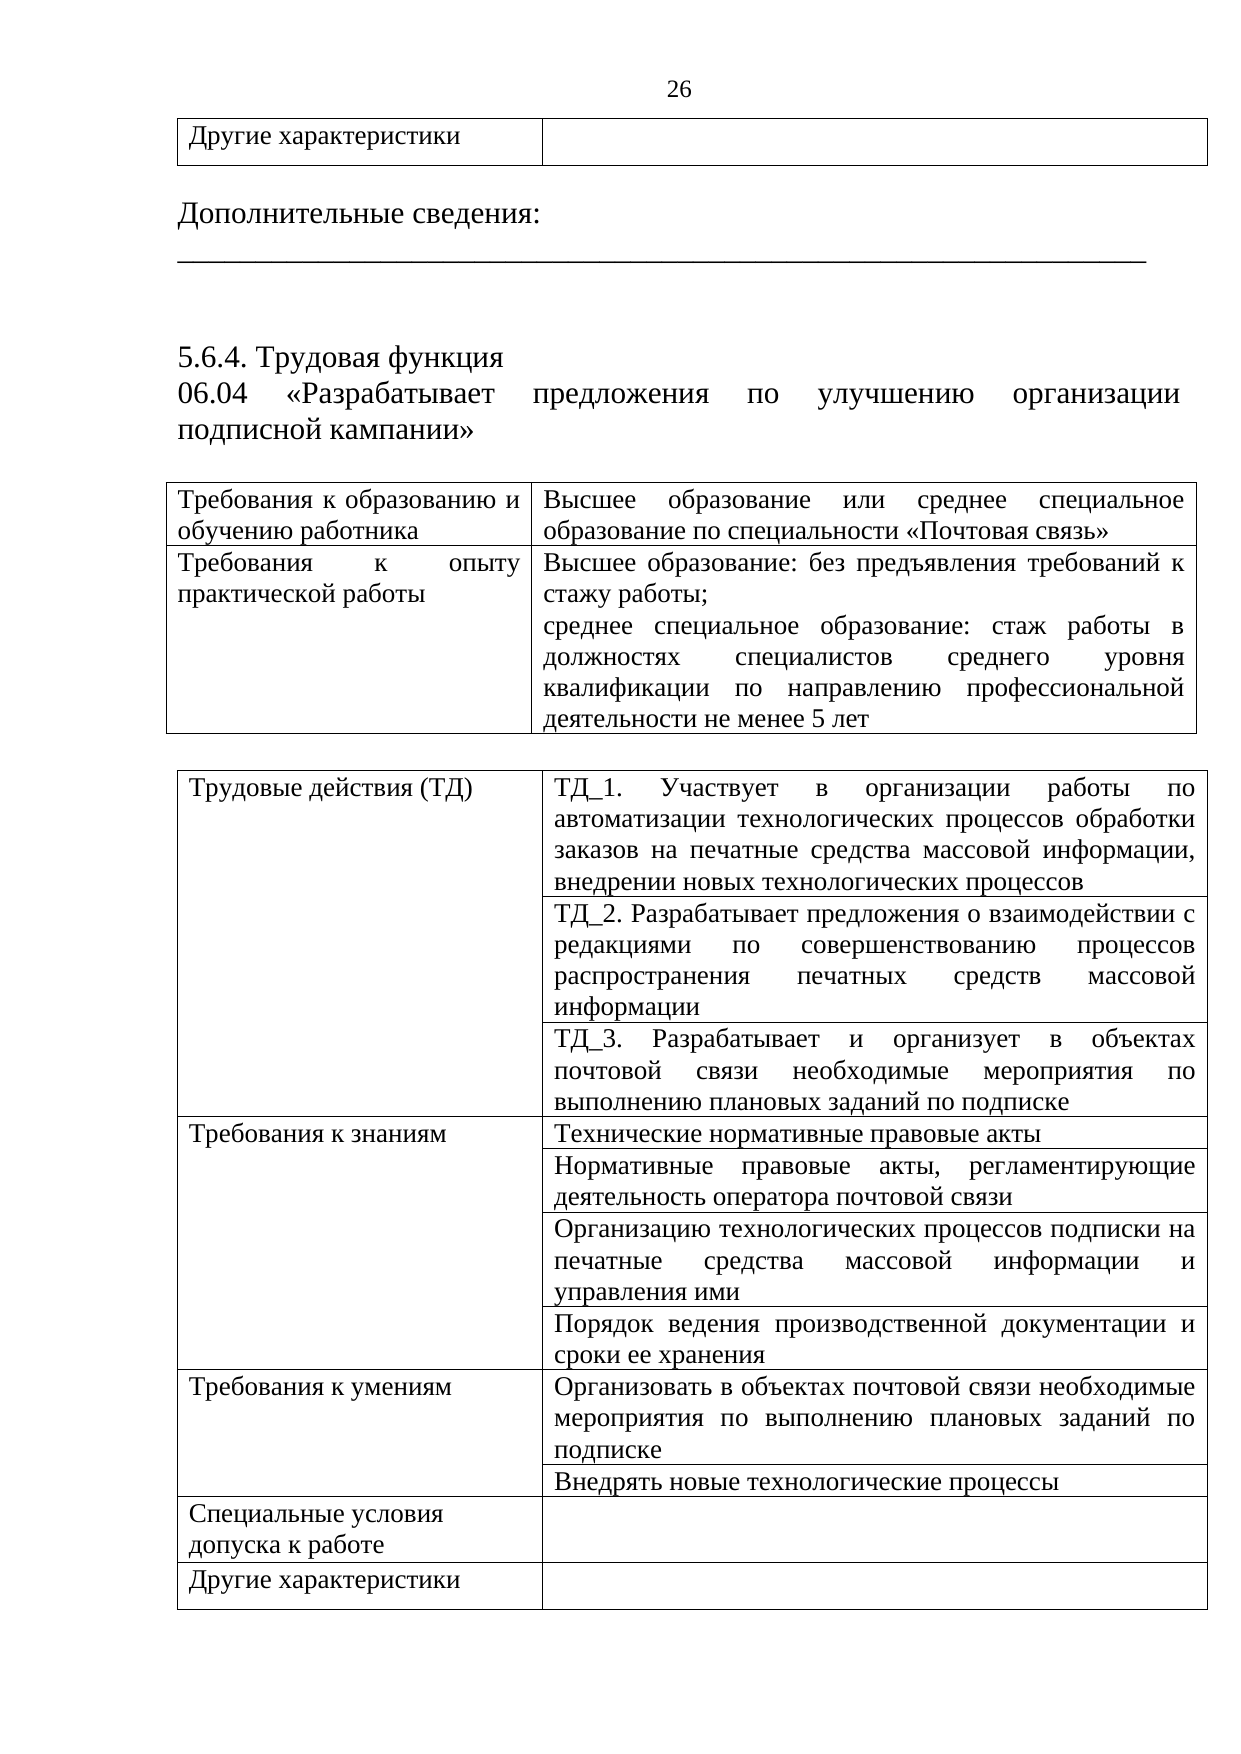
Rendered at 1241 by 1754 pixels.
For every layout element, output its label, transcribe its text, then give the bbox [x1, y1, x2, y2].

table_cell Требования к знаниям [178, 1117, 542, 1369]
table_cell [543, 119, 1207, 165]
table_cell Требования к опыту практической работы [167, 546, 531, 733]
table_cell ТД_2. Разрабатывает предложения о взаимодействии с редакциями по совершенствованию процессов распространения печатных средств массовой информации [543, 897, 1207, 1022]
table_header Требования к образованию и обучению работника [167, 483, 531, 545]
list Дополнительные сведения: [177, 194, 1181, 231]
table_cell Нормативные правовые акты, регламентирующие деятельность оператора почтовой связи [543, 1149, 1207, 1212]
table_cell Другие характеристики [178, 119, 542, 165]
table_cell Другие характеристики [178, 1563, 542, 1609]
text ______________________________________________________________ [177, 231, 1181, 266]
table_header Высшее образование или среднее специальное образование по специальности «Почтовая связь» [532, 483, 1196, 545]
table_cell [543, 1497, 1207, 1562]
table_cell Организацию технологических процессов подписки на печатные средства массовой информации и управления ими [543, 1213, 1207, 1306]
table_cell [543, 1563, 1207, 1609]
text 5.6.4. Трудовая функция [177, 338, 1181, 374]
table_cell Порядок ведения производственной документации и сроки ее хранения [543, 1307, 1207, 1369]
table_cell Организовать в объектах почтовой связи необходимые мероприятия по выполнению плановых заданий по подписке [543, 1370, 1207, 1464]
text 06.04 «Разрабатывает предложения по улучшению организации подписной кампании» [177, 374, 1181, 446]
table_cell Технические нормативные правовые акты [543, 1117, 1207, 1148]
table_header ТД_1. Участвует в организации работы по автоматизации технологических процессов обработки заказов на печатные средства массовой информации, внедрении новых технологических процессов [543, 771, 1207, 896]
table_cell Требования к умениям [178, 1370, 542, 1496]
table_cell Высшее образование: без предъявления требований к стажу работы; среднее специальное образование: стаж работы в должностях специалистов среднего уровня квалификации по направлению профессиональной деятельности не менее 5 лет [532, 546, 1196, 733]
table_cell Специальные условия допуска к работе [178, 1497, 542, 1562]
table_cell ТД_3. Разрабатывает и организует в объектах почтовой связи необходимые мероприятия по выполнению плановых заданий по подписке [543, 1023, 1207, 1116]
table_header Трудовые действия (ТД) [178, 771, 542, 1116]
table_cell Внедрять новые технологические процессы [543, 1465, 1207, 1496]
